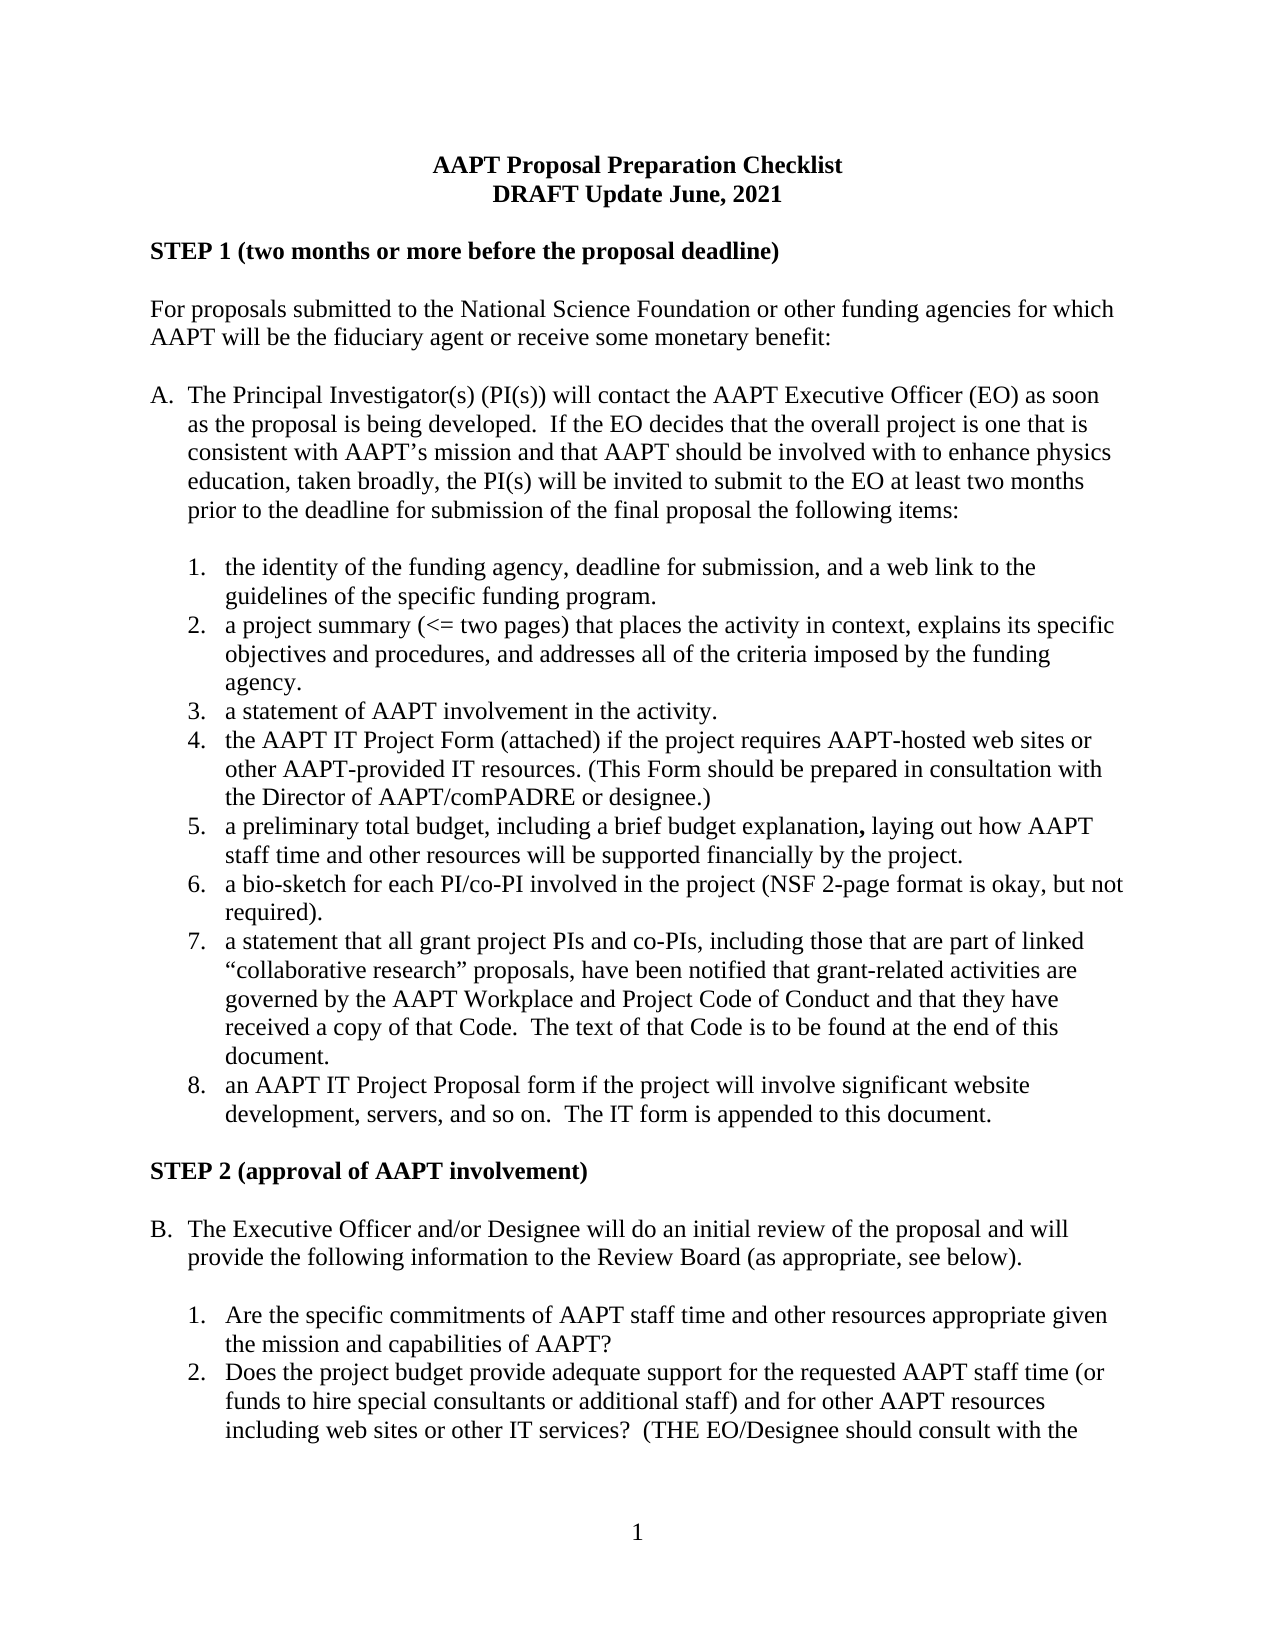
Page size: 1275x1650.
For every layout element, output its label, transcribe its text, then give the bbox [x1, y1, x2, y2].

text DRAFT Update June, 2021 [150, 179, 1125, 207]
list The Principal Investigator(s) (PI(s)) will contact the AAPT Executive Officer (EO) as soon as the proposal is being developed. If the EO decides that the overall project is one that is consistent with AAPT’s mission and that AAPT should be involved with to enhance physics education, taken broadly, the PI(s) will be invited to submit to the EO at least two months prior to the deadline for submission of the final proposal the following items: [150, 380, 1125, 524]
list Are the specific commitments of AAPT staff time and other resources appropriate given the mission and capabilities of AAPT? [187, 1300, 1125, 1357]
list a bio-sketch for each PI/co-PI involved in the project (NSF 2-page format is okay, but not required). [187, 869, 1125, 926]
text For proposals submitted to the National Science Foundation or other funding agencies for which AAPT will be the fiduciary agent or receive some monetary benefit: [150, 294, 1125, 351]
list the AAPT IT Project Form (attached) if the project requires AAPT-hosted web sites or other AAPT-provided IT resources. (This Form should be prepared in consultation with the Director of AAPT/comPADRE or designee.) [187, 725, 1125, 811]
list a statement of AAPT involvement in the activity. [187, 696, 1125, 725]
text STEP 2 (approval of AAPT involvement) [150, 1156, 1125, 1185]
list a project summary (<= two pages) that places the activity in context, explains its specific objectives and procedures, and addresses all of the criteria imposed by the funding agency. [187, 610, 1125, 696]
text AAPT Proposal Preparation Checklist [150, 150, 1125, 179]
text STEP 1 (two months or more before the proposal deadline) [150, 236, 1125, 265]
list The Executive Officer and/or Designee will do an initial review of the proposal and will provide the following information to the Review Board (as appropriate, see below). [150, 1214, 1125, 1271]
list the identity of the funding agency, deadline for submission, and a web link to the guidelines of the specific funding program. [187, 552, 1125, 610]
list a statement that all grant project PIs and co-PIs, including those that are part of linked “collaborative research” proposals, have been notified that grant-related activities are governed by the AAPT Workplace and Project Code of Conduct and that they have received a copy of that Code. The text of that Code is to be found at the end of this document. [187, 926, 1125, 1070]
list a preliminary total budget, including a brief budget explanation, laying out how AAPT staff time and other resources will be supported financially by the project. [187, 811, 1125, 869]
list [187, 1357, 1125, 1444]
list an AAPT IT Project Proposal form if the project will involve significant website development, servers, and so on. The IT form is appended to this document. [187, 1070, 1125, 1127]
